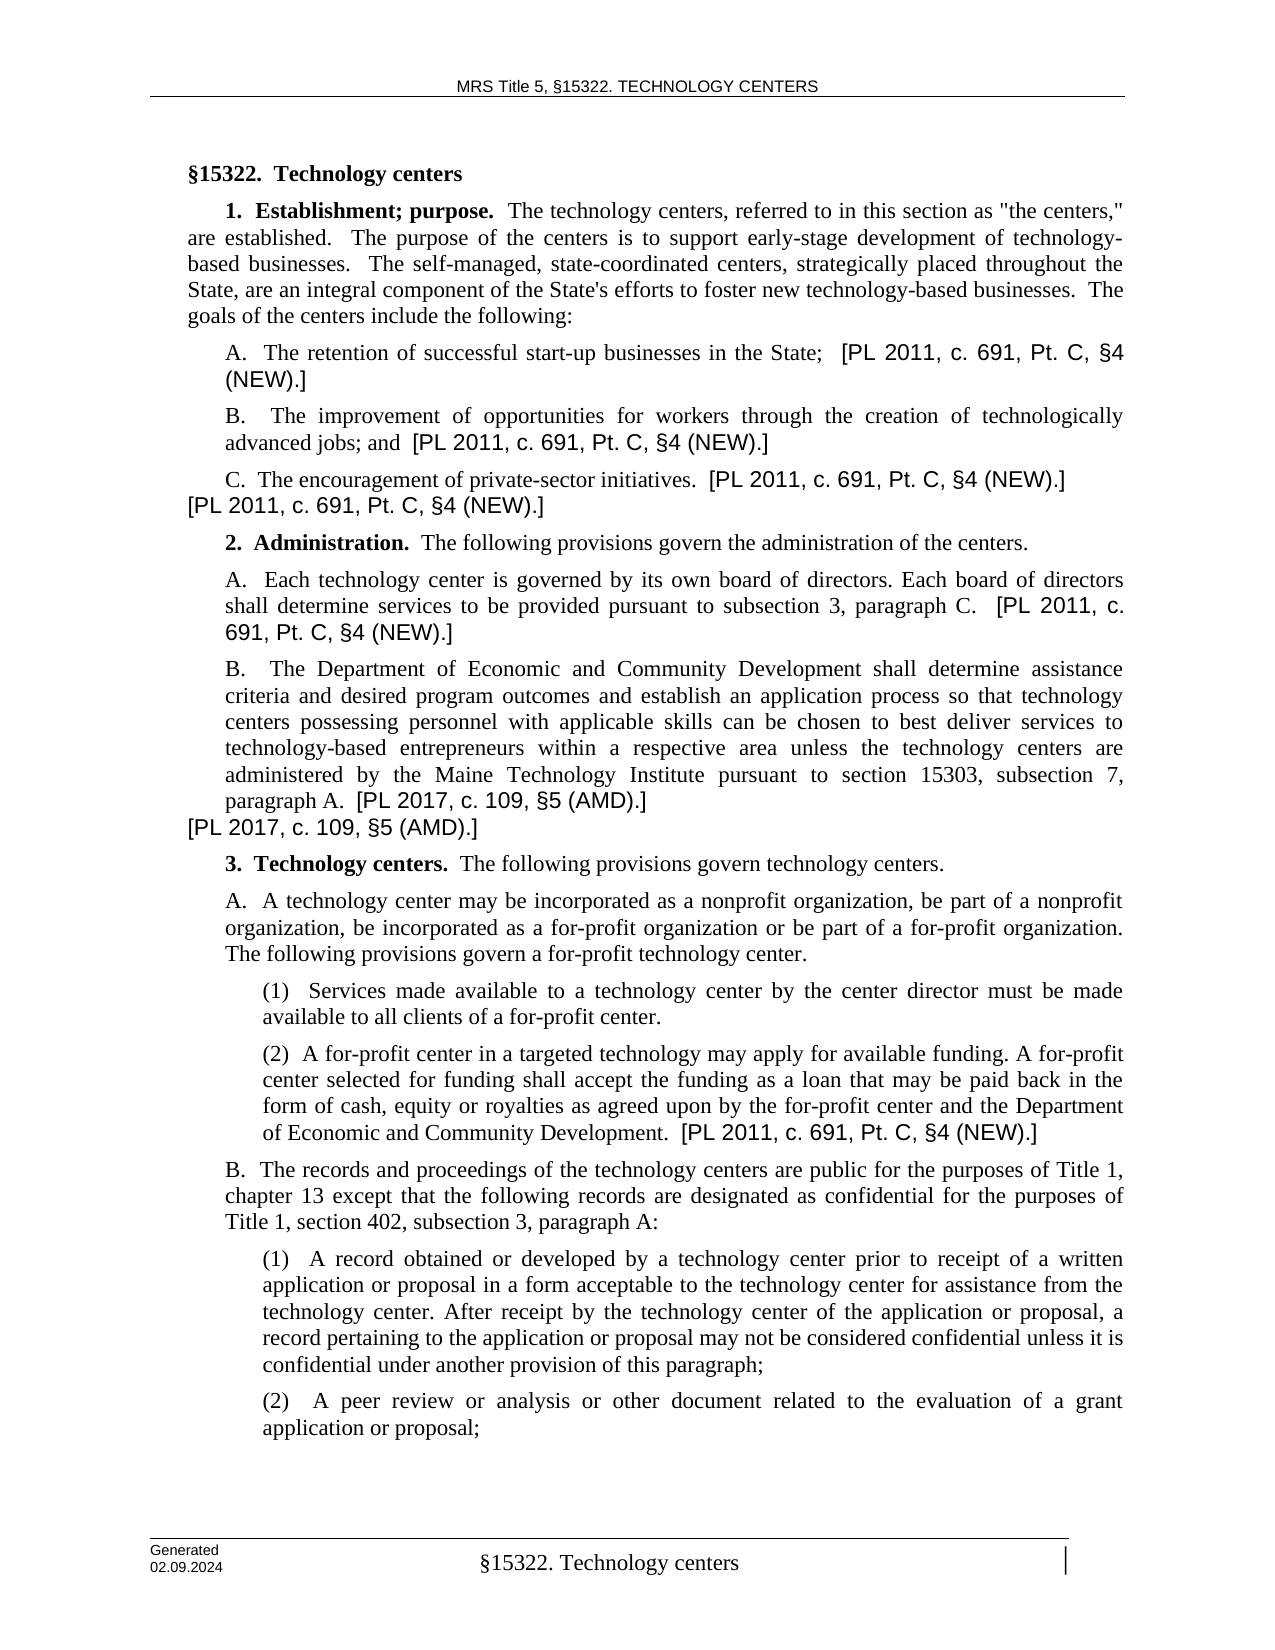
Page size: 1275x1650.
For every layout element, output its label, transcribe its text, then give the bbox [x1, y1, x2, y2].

text B. The Department of Economic and Community Development shall determine assistance criteria and desired program outcomes and establish an application process so that technology centers possessing personnel with applicable skills can be chosen to best deliver services to technology-based entrepreneurs within a respective area unless the technology centers are administered by the Maine Technology Institute pursuant to section 15303, subsection 7, paragraph A. [PL 2017, c. 109, §5 (AMD).] [225, 655, 1125, 814]
text (2) A peer review or analysis or other document related to the evaluation of a grant application or proposal; [262, 1387, 1125, 1440]
text 3. Technology centers. The following provisions govern technology centers. [187, 850, 1125, 877]
text C. The encouragement of private-sector initiatives. [PL 2011, c. 691, Pt. C, §4 (NEW).] [225, 466, 1125, 492]
text 1. Establishment; purpose. The technology centers, referred to in this section as "the centers," are established. The purpose of the centers is to support early-stage development of technology-based businesses. The self-managed, state-coordinated centers, strategically placed throughout the State, are an integral component of the State's efforts to foster new technology-based businesses. The goals of the centers include the following: [187, 197, 1125, 329]
text A. A technology center may be incorporated as a nonprofit organization, be part of a nonprofit organization, be incorporated as a for-profit organization or be part of a for-profit organization. The following provisions govern a for-profit technology center. [225, 887, 1125, 966]
text §15322. Technology centers [187, 160, 1125, 187]
text [PL 2017, c. 109, §5 (AMD).] [187, 814, 1125, 840]
text B. The improvement of opportunities for workers through the creation of technologically advanced jobs; and [PL 2011, c. 691, Pt. C, §4 (NEW).] [225, 403, 1125, 455]
text A. The retention of successful start-up businesses in the State; [PL 2011, c. 691, Pt. C, §4 (NEW).] [225, 339, 1125, 392]
text (1) A record obtained or developed by a technology center prior to receipt of a written application or proposal in a form acceptable to the technology center for assistance from the technology center. After receipt by the technology center of the application or proposal, a record pertaining to the application or proposal may not be considered confidential unless it is confidential under another provision of this paragraph; [262, 1245, 1125, 1377]
text [PL 2011, c. 691, Pt. C, §4 (NEW).] [187, 492, 1125, 519]
text A. Each technology center is governed by its own board of directors. Each board of directors shall determine services to be provided pursuant to subsection 3, paragraph C. [PL 2011, c. 691, Pt. C, §4 (NEW).] [225, 566, 1125, 645]
text (2) A for-profit center in a targeted technology may apply for available funding. A for-profit center selected for funding shall accept the funding as a loan that may be paid back in the form of cash, equity or royalties as agreed upon by the for-profit center and the Department of Economic and Community Development. [PL 2011, c. 691, Pt. C, §4 (NEW).] [262, 1040, 1125, 1145]
text B. The records and proceedings of the technology centers are public for the purposes of Title 1, chapter 13 except that the following records are designated as confidential for the purposes of Title 1, section 402, subsection 3, paragraph A: [225, 1156, 1125, 1235]
text 2. Administration. The following provisions govern the administration of the centers. [187, 529, 1125, 555]
text (1) Services made available to a technology center by the center director must be made available to all clients of a for-profit center. [262, 977, 1125, 1029]
